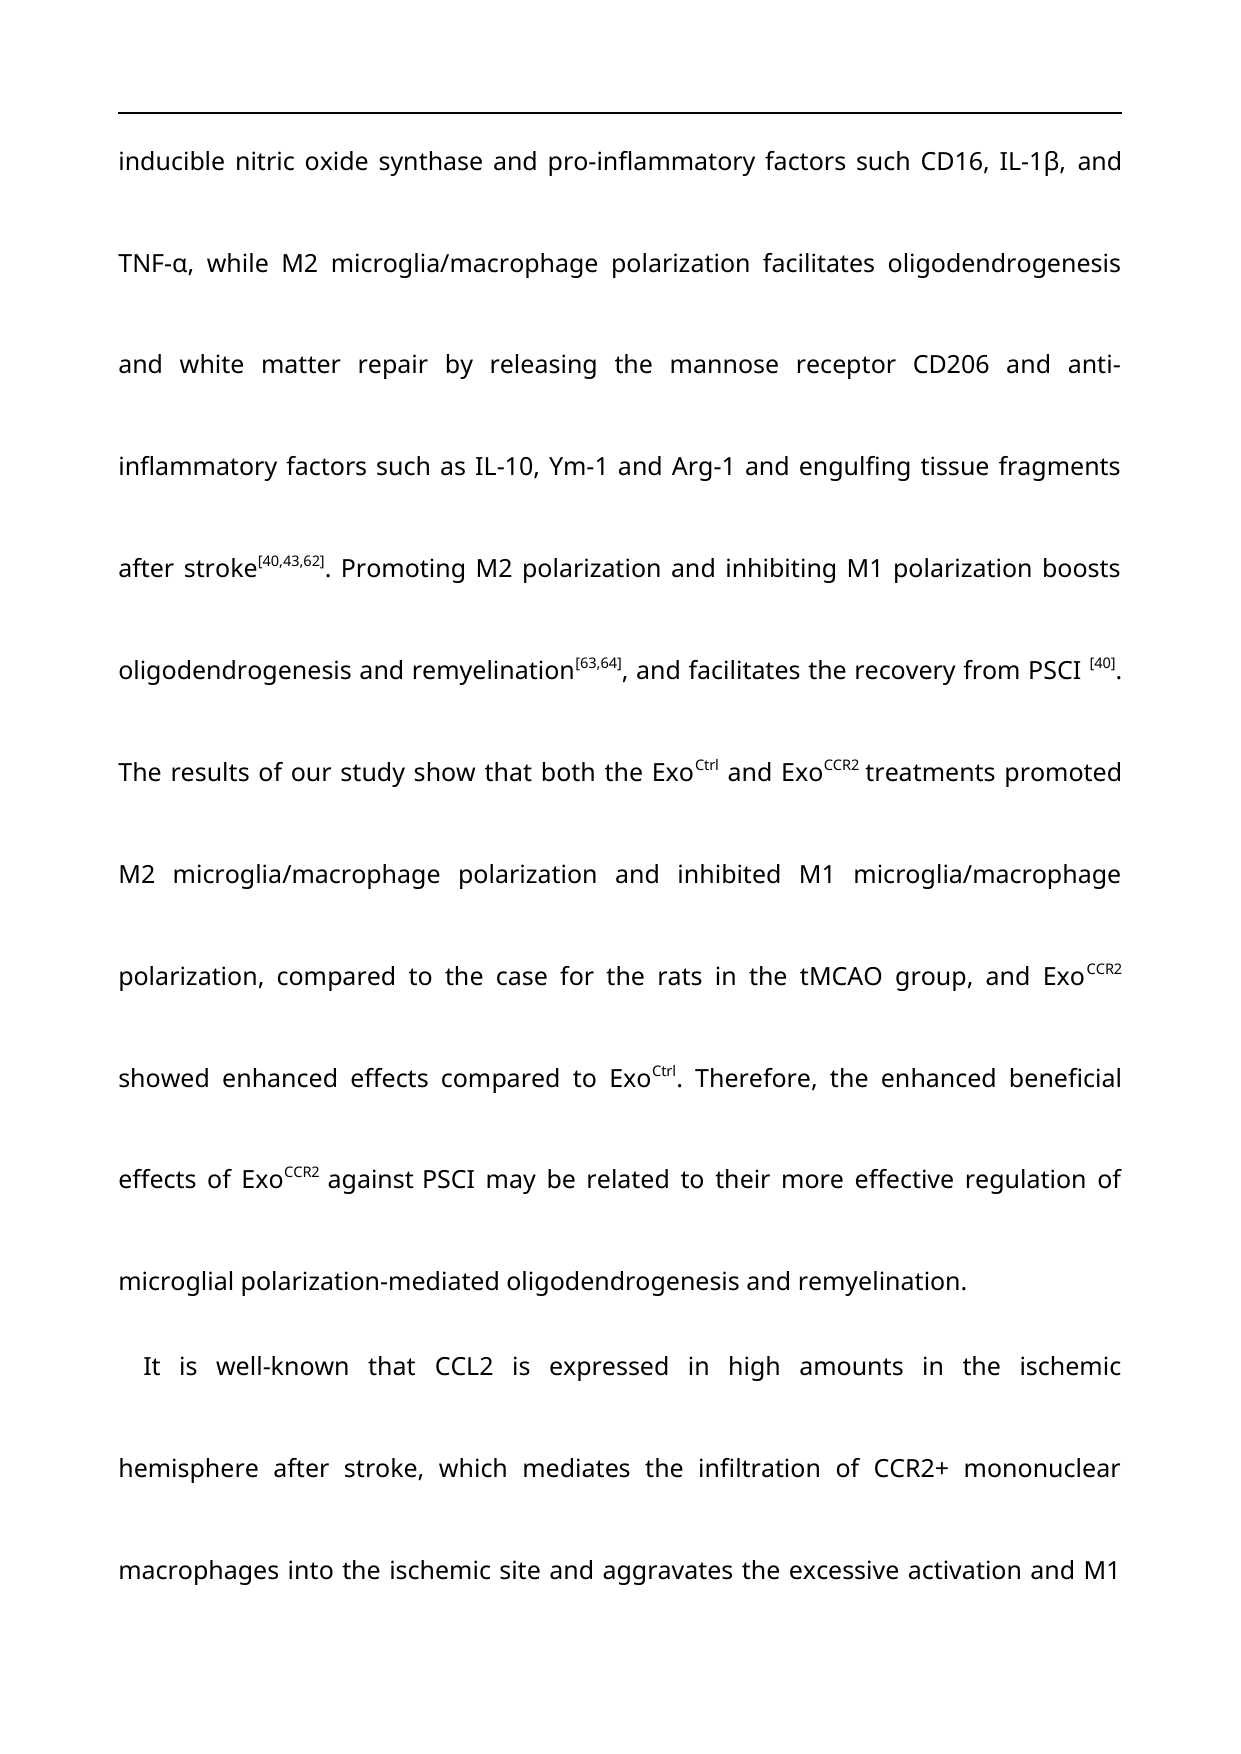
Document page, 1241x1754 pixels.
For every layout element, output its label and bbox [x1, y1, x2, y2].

text [118, 126, 1122, 1315]
text [118, 1332, 1122, 1604]
